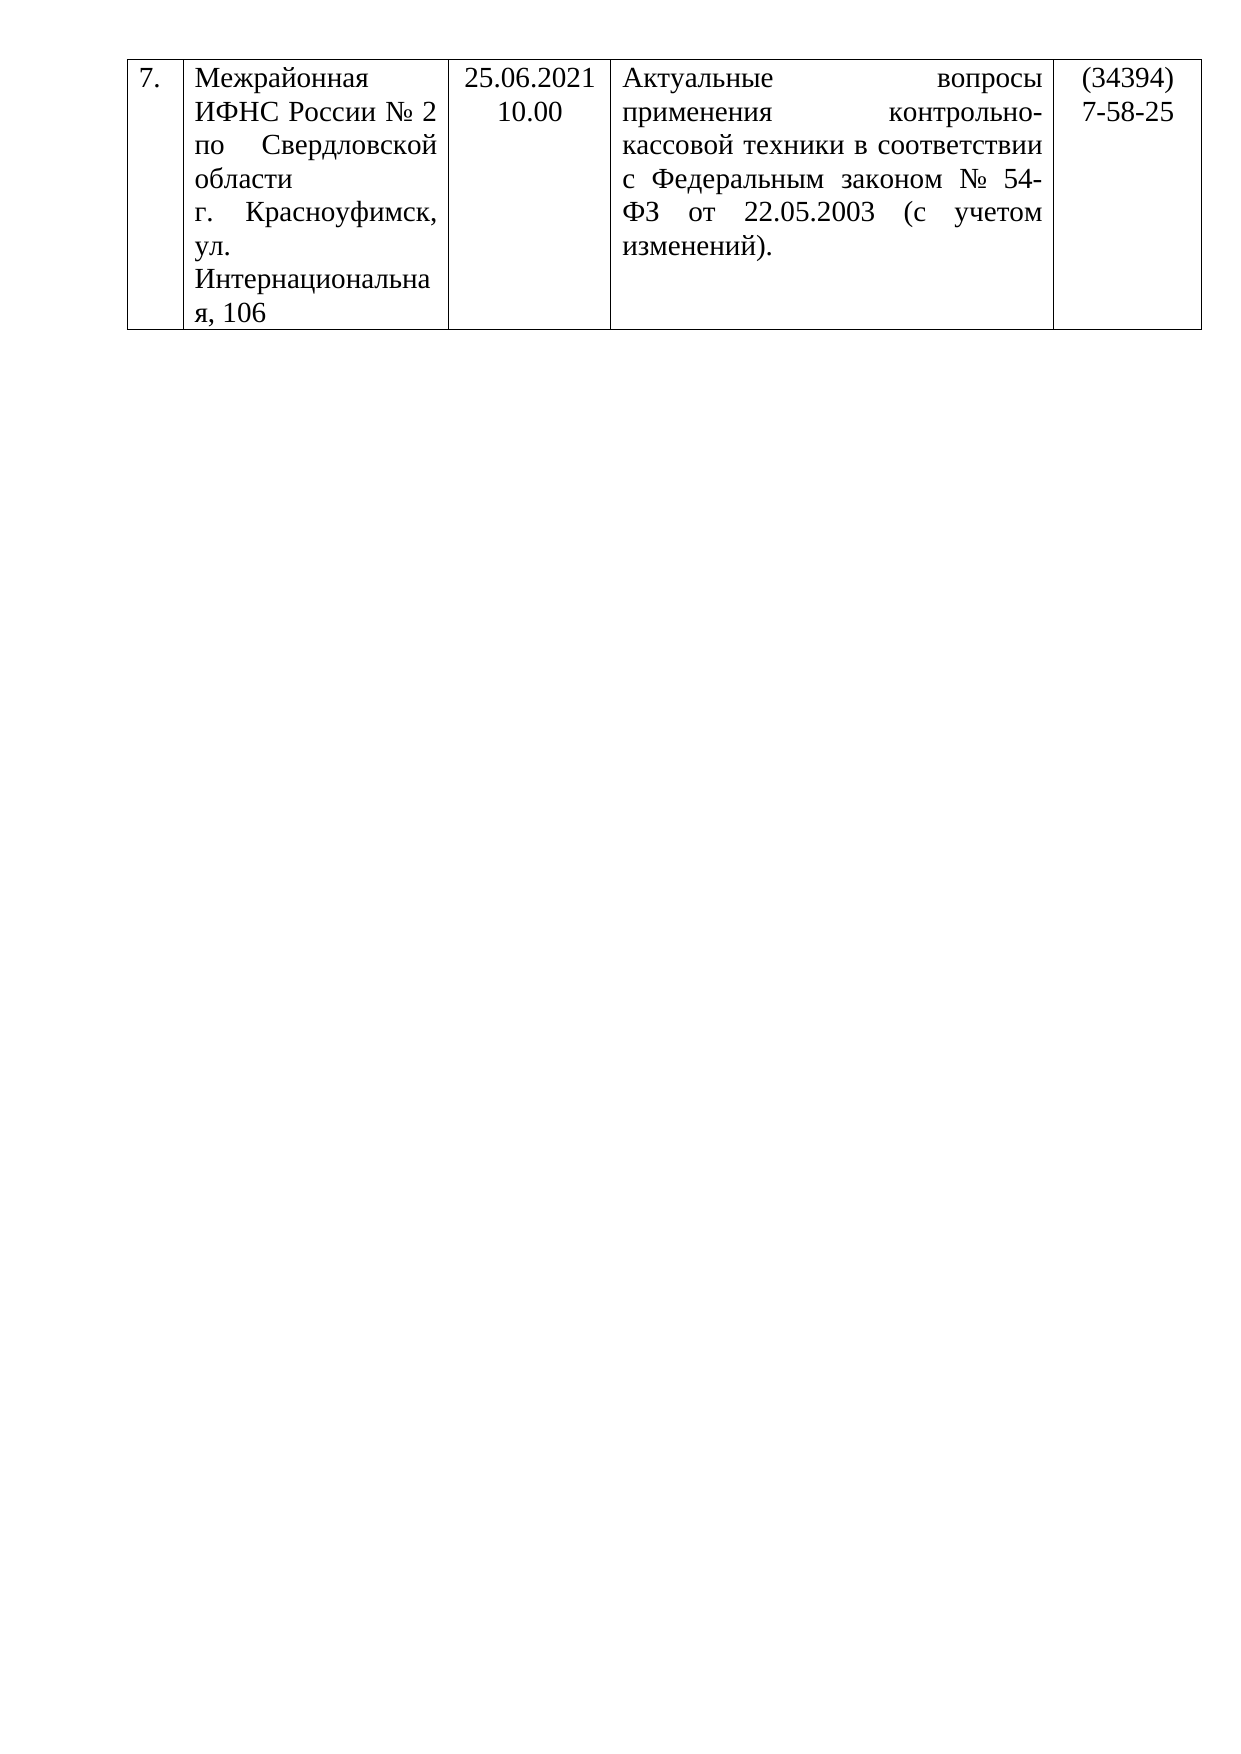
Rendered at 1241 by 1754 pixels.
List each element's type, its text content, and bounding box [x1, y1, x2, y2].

table_cell 25.06.2021 10.00 [449, 60, 610, 328]
table_cell 7. [128, 60, 183, 328]
table_cell (34394) 7-58-25 [1054, 60, 1201, 328]
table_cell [184, 60, 448, 328]
table_cell Актуальные вопросы применения контрольно-кассовой техники в соответствии с Федеральным законом № 54-ФЗ от 22.05.2003 (с учетом изменений). [611, 60, 1053, 328]
